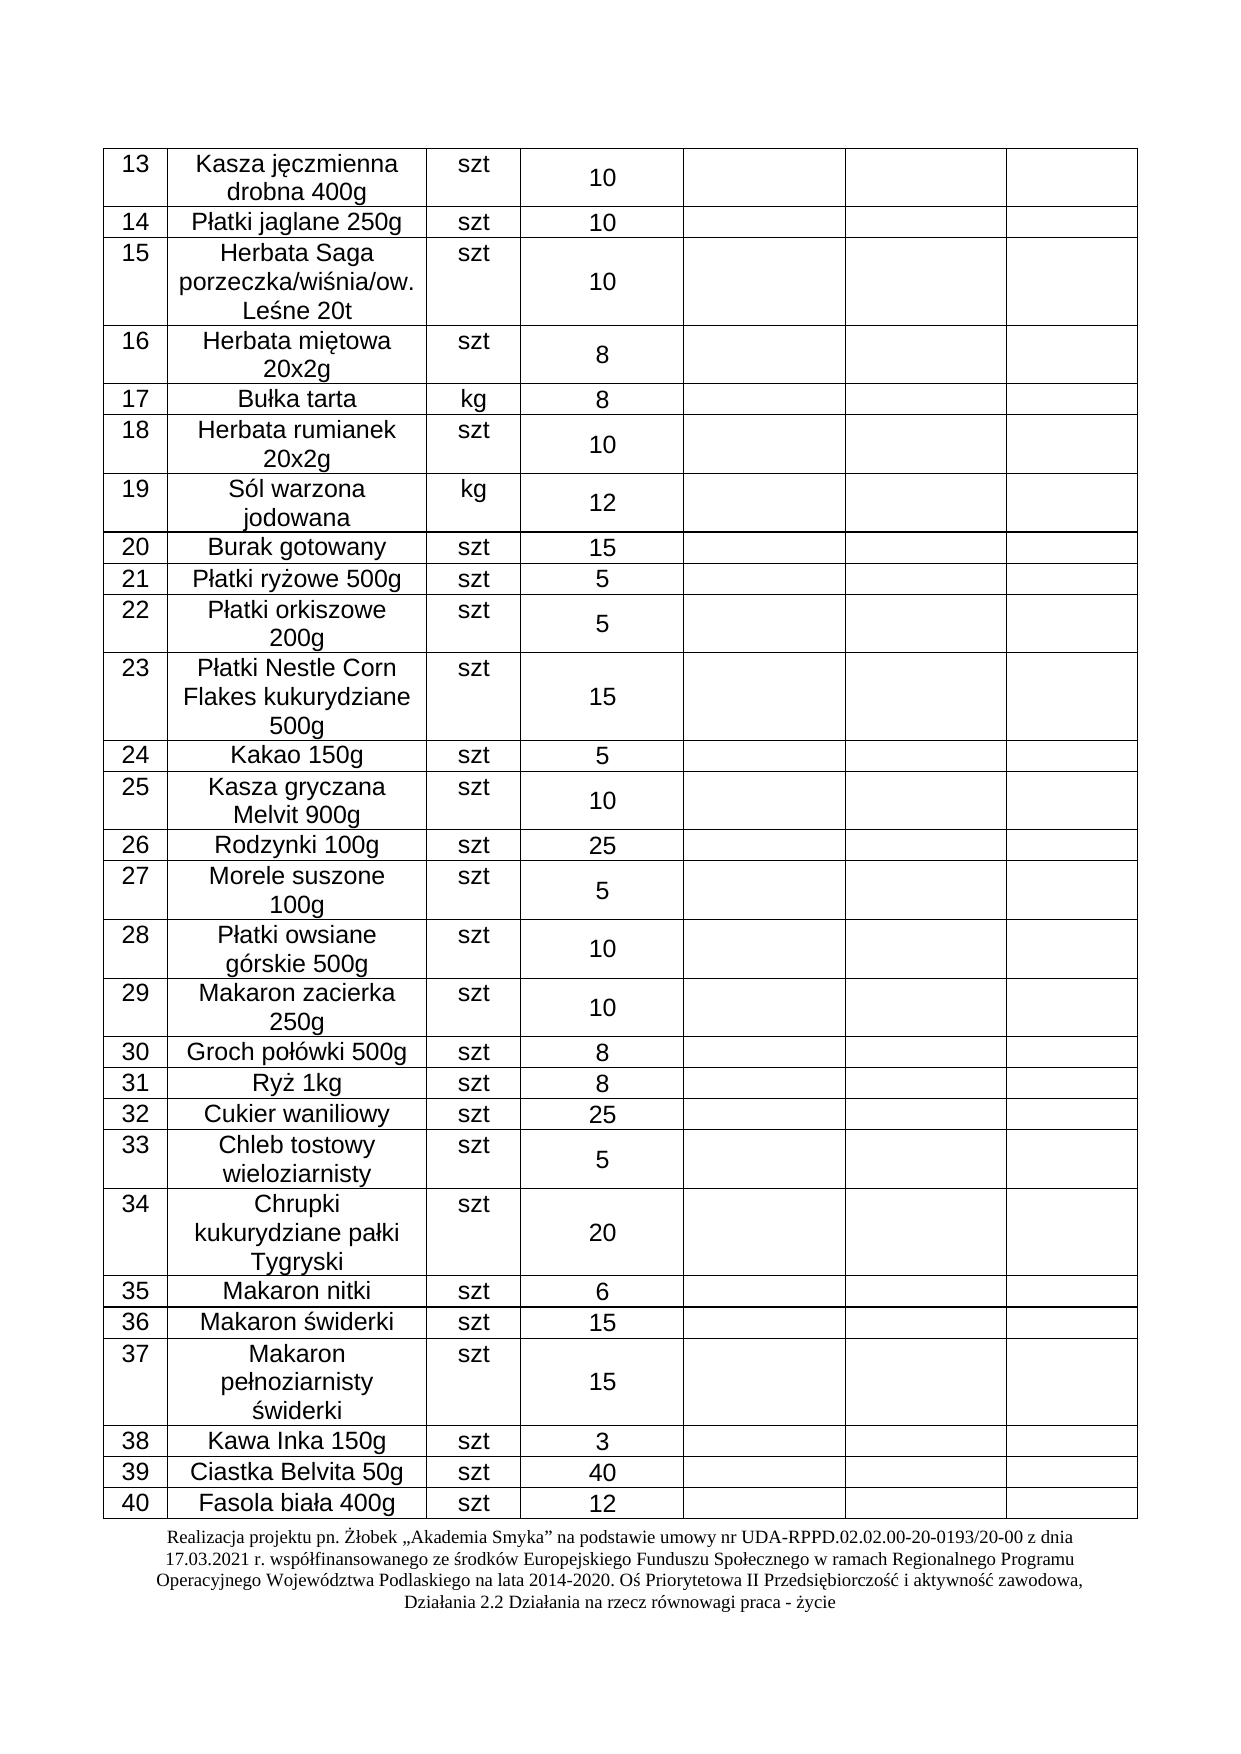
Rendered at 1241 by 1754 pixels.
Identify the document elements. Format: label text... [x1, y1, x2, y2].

table_cell 15 [521, 1308, 683, 1337]
table_cell 35 [104, 1276, 167, 1306]
table_cell 5 [521, 1130, 683, 1188]
table_cell Herbata rumianek 20x2g [168, 415, 426, 473]
table_cell [1007, 207, 1137, 237]
table_cell 8 [521, 384, 683, 414]
table_cell szt [427, 920, 520, 977]
table_cell [684, 1457, 845, 1487]
table_cell [846, 1099, 1006, 1129]
table_cell Płatki Nestle Corn Flakes kukurydziane 500g [168, 653, 426, 739]
table_cell Rodzynki 100g [168, 830, 426, 860]
table_cell [684, 1037, 845, 1067]
table_cell 12 [521, 474, 683, 531]
table_cell [1007, 1130, 1137, 1188]
table_cell 39 [104, 1457, 167, 1487]
table_cell Płatki orkiszowe 200g [168, 595, 426, 652]
table_cell [684, 415, 845, 473]
table_cell 40 [521, 1457, 683, 1487]
table_cell [1007, 741, 1137, 771]
table_cell [1007, 1308, 1137, 1337]
table_cell 3 [521, 1426, 683, 1456]
table_cell [684, 741, 845, 771]
table_cell Groch połówki 500g [168, 1037, 426, 1067]
table_cell [846, 920, 1006, 977]
table_cell 10 [521, 772, 683, 829]
table_cell szt [427, 861, 520, 919]
table_cell 18 [104, 415, 167, 473]
table_cell 6 [521, 1276, 683, 1306]
table_cell szt [427, 533, 520, 562]
table_cell 8 [521, 1068, 683, 1098]
table_cell Herbata miętowa 20x2g [168, 326, 426, 383]
table_cell [1007, 1276, 1137, 1306]
table_cell szt [427, 830, 520, 860]
table_cell [684, 238, 845, 324]
table_cell 22 [104, 595, 167, 652]
table_cell [846, 1426, 1006, 1456]
table_cell 15 [521, 533, 683, 562]
table_cell [846, 326, 1006, 383]
table_cell 24 [104, 741, 167, 771]
table_cell [684, 920, 845, 977]
table_cell Herbata Saga porzeczka/wiśnia/ow. Leśne 20t [168, 238, 426, 324]
table_cell szt [427, 1339, 520, 1425]
table_cell Makaron zacierka 250g [168, 979, 426, 1036]
table_cell [684, 772, 845, 829]
table_cell szt [427, 1457, 520, 1487]
table_cell Płatki jaglane 250g [168, 207, 426, 237]
table_cell [846, 1037, 1006, 1067]
table_cell 30 [104, 1037, 167, 1067]
table_cell [1007, 1457, 1137, 1487]
table_cell [846, 1189, 1006, 1275]
table_cell [1007, 149, 1137, 206]
table_cell Morele suszone 100g [168, 861, 426, 919]
table_cell [684, 1189, 845, 1275]
table_cell [684, 533, 845, 562]
table_cell [1007, 1068, 1137, 1098]
table_cell 17 [104, 384, 167, 414]
table_cell szt [427, 653, 520, 739]
table_cell szt [427, 595, 520, 652]
table_cell 15 [104, 238, 167, 324]
table_cell szt [427, 1488, 520, 1518]
table_cell kg [427, 384, 520, 414]
table_cell [684, 564, 845, 594]
table_cell [846, 474, 1006, 531]
table_cell [846, 741, 1006, 771]
table_cell Kakao 150g [168, 741, 426, 771]
table_cell szt [427, 772, 520, 829]
table_cell 10 [521, 207, 683, 237]
table_cell szt [427, 207, 520, 237]
table_cell [1007, 474, 1137, 531]
table_cell Chrupki kukurydziane pałki Tygryski [168, 1189, 426, 1275]
table_cell [684, 861, 845, 919]
table_cell Płatki owsiane górskie 500g [168, 920, 426, 977]
table_cell 13 [104, 149, 167, 206]
table_cell szt [427, 326, 520, 383]
table_cell [1007, 830, 1137, 860]
table_cell [684, 1426, 845, 1456]
table_cell [846, 653, 1006, 739]
table_cell 28 [104, 920, 167, 977]
table_cell [1007, 1339, 1137, 1425]
table_cell Kasza jęczmienna drobna 400g [168, 149, 426, 206]
table_cell [684, 1068, 845, 1098]
table_cell Kawa Inka 150g [168, 1426, 426, 1456]
table_cell 8 [521, 1037, 683, 1067]
table_cell 5 [521, 564, 683, 594]
table_cell Makaron nitki [168, 1276, 426, 1306]
table_cell [1007, 326, 1137, 383]
table_cell 21 [104, 564, 167, 594]
table_cell [1007, 920, 1137, 977]
table_cell szt [427, 1308, 520, 1337]
table_cell [846, 861, 1006, 919]
table_cell [684, 1488, 845, 1518]
table_cell kg [427, 474, 520, 531]
table_cell [684, 653, 845, 739]
table_cell Bułka tarta [168, 384, 426, 414]
table_cell [1007, 979, 1137, 1036]
table_cell [1007, 861, 1137, 919]
table_cell 14 [104, 207, 167, 237]
table_cell 15 [521, 653, 683, 739]
table_cell [1007, 595, 1137, 652]
table_cell [846, 1068, 1006, 1098]
table_cell 19 [104, 474, 167, 531]
table_cell [846, 830, 1006, 860]
table_cell Płatki ryżowe 500g [168, 564, 426, 594]
table_cell 27 [104, 861, 167, 919]
table_cell szt [427, 415, 520, 473]
table_cell 40 [104, 1488, 167, 1518]
table_cell [846, 1308, 1006, 1337]
table_cell Chleb tostowy wieloziarnisty [168, 1130, 426, 1188]
table_cell [846, 1339, 1006, 1425]
table_cell [1007, 653, 1137, 739]
table_cell 34 [104, 1189, 167, 1275]
table_cell [846, 1130, 1006, 1188]
table_cell Makaron pełnoziarnisty świderki [168, 1339, 426, 1425]
table_cell 25 [521, 830, 683, 860]
table_cell [846, 772, 1006, 829]
table_cell szt [427, 564, 520, 594]
table_cell szt [427, 741, 520, 771]
table_cell [1007, 1426, 1137, 1456]
table_cell Ryż 1kg [168, 1068, 426, 1098]
table_cell [1007, 533, 1137, 562]
table_cell 16 [104, 326, 167, 383]
table_cell szt [427, 1426, 520, 1456]
table_cell 10 [521, 415, 683, 473]
table_cell [846, 238, 1006, 324]
table_cell [1007, 1189, 1137, 1275]
table_cell [846, 1488, 1006, 1518]
table_cell 5 [521, 595, 683, 652]
table_cell szt [427, 1130, 520, 1188]
table_cell [846, 1276, 1006, 1306]
table_cell 10 [521, 238, 683, 324]
table_cell Makaron świderki [168, 1308, 426, 1337]
table_cell szt [427, 149, 520, 206]
table_cell [846, 415, 1006, 473]
table_cell szt [427, 1276, 520, 1306]
table_cell [1007, 1037, 1137, 1067]
table_cell Sól warzona jodowana [168, 474, 426, 531]
table_cell [1007, 238, 1137, 324]
table_cell [1007, 415, 1137, 473]
table_cell 33 [104, 1130, 167, 1188]
table_cell Cukier waniliowy [168, 1099, 426, 1129]
table_cell [684, 1130, 845, 1188]
table_cell 10 [521, 149, 683, 206]
table_cell [684, 595, 845, 652]
table_cell [684, 1099, 845, 1129]
table_cell [846, 384, 1006, 414]
table_cell [1007, 1099, 1137, 1129]
table_cell [684, 384, 845, 414]
table_cell Kasza gryczana Melvit 900g [168, 772, 426, 829]
table_cell [684, 830, 845, 860]
table_cell 25 [104, 772, 167, 829]
table_cell 32 [104, 1099, 167, 1129]
table_cell 38 [104, 1426, 167, 1456]
table_cell szt [427, 1189, 520, 1275]
table_cell [846, 564, 1006, 594]
table_cell 37 [104, 1339, 167, 1425]
table_cell [846, 1457, 1006, 1487]
table_cell [1007, 772, 1137, 829]
table_cell [846, 207, 1006, 237]
table_cell szt [427, 1099, 520, 1129]
table_cell [684, 1276, 845, 1306]
table_cell [684, 149, 845, 206]
table_cell 12 [521, 1488, 683, 1518]
table_cell [846, 533, 1006, 562]
table_cell 25 [521, 1099, 683, 1129]
table_cell szt [427, 1037, 520, 1067]
table_cell 36 [104, 1308, 167, 1337]
table_cell [846, 979, 1006, 1036]
table_cell 26 [104, 830, 167, 860]
table_cell [684, 1308, 845, 1337]
table_cell 20 [104, 533, 167, 562]
table_cell [684, 979, 845, 1036]
table_cell [846, 595, 1006, 652]
table_cell [1007, 564, 1137, 594]
table_cell [846, 149, 1006, 206]
table_cell 8 [521, 326, 683, 383]
table_cell Ciastka Belvita 50g [168, 1457, 426, 1487]
table_cell szt [427, 1068, 520, 1098]
table_cell szt [427, 979, 520, 1036]
table_cell 10 [521, 920, 683, 977]
table_cell [1007, 384, 1137, 414]
table_cell 10 [521, 979, 683, 1036]
table_cell 31 [104, 1068, 167, 1098]
table_cell 5 [521, 741, 683, 771]
table_cell [684, 1339, 845, 1425]
table_cell 29 [104, 979, 167, 1036]
table_cell [1007, 1488, 1137, 1518]
table_cell szt [427, 238, 520, 324]
table_cell [684, 326, 845, 383]
table_cell 5 [521, 861, 683, 919]
table_cell Fasola biała 400g [168, 1488, 426, 1518]
table_cell 20 [521, 1189, 683, 1275]
table_cell [684, 474, 845, 531]
table_cell 15 [521, 1339, 683, 1425]
table_cell 23 [104, 653, 167, 739]
table_cell Burak gotowany [168, 533, 426, 562]
table_cell [684, 207, 845, 237]
